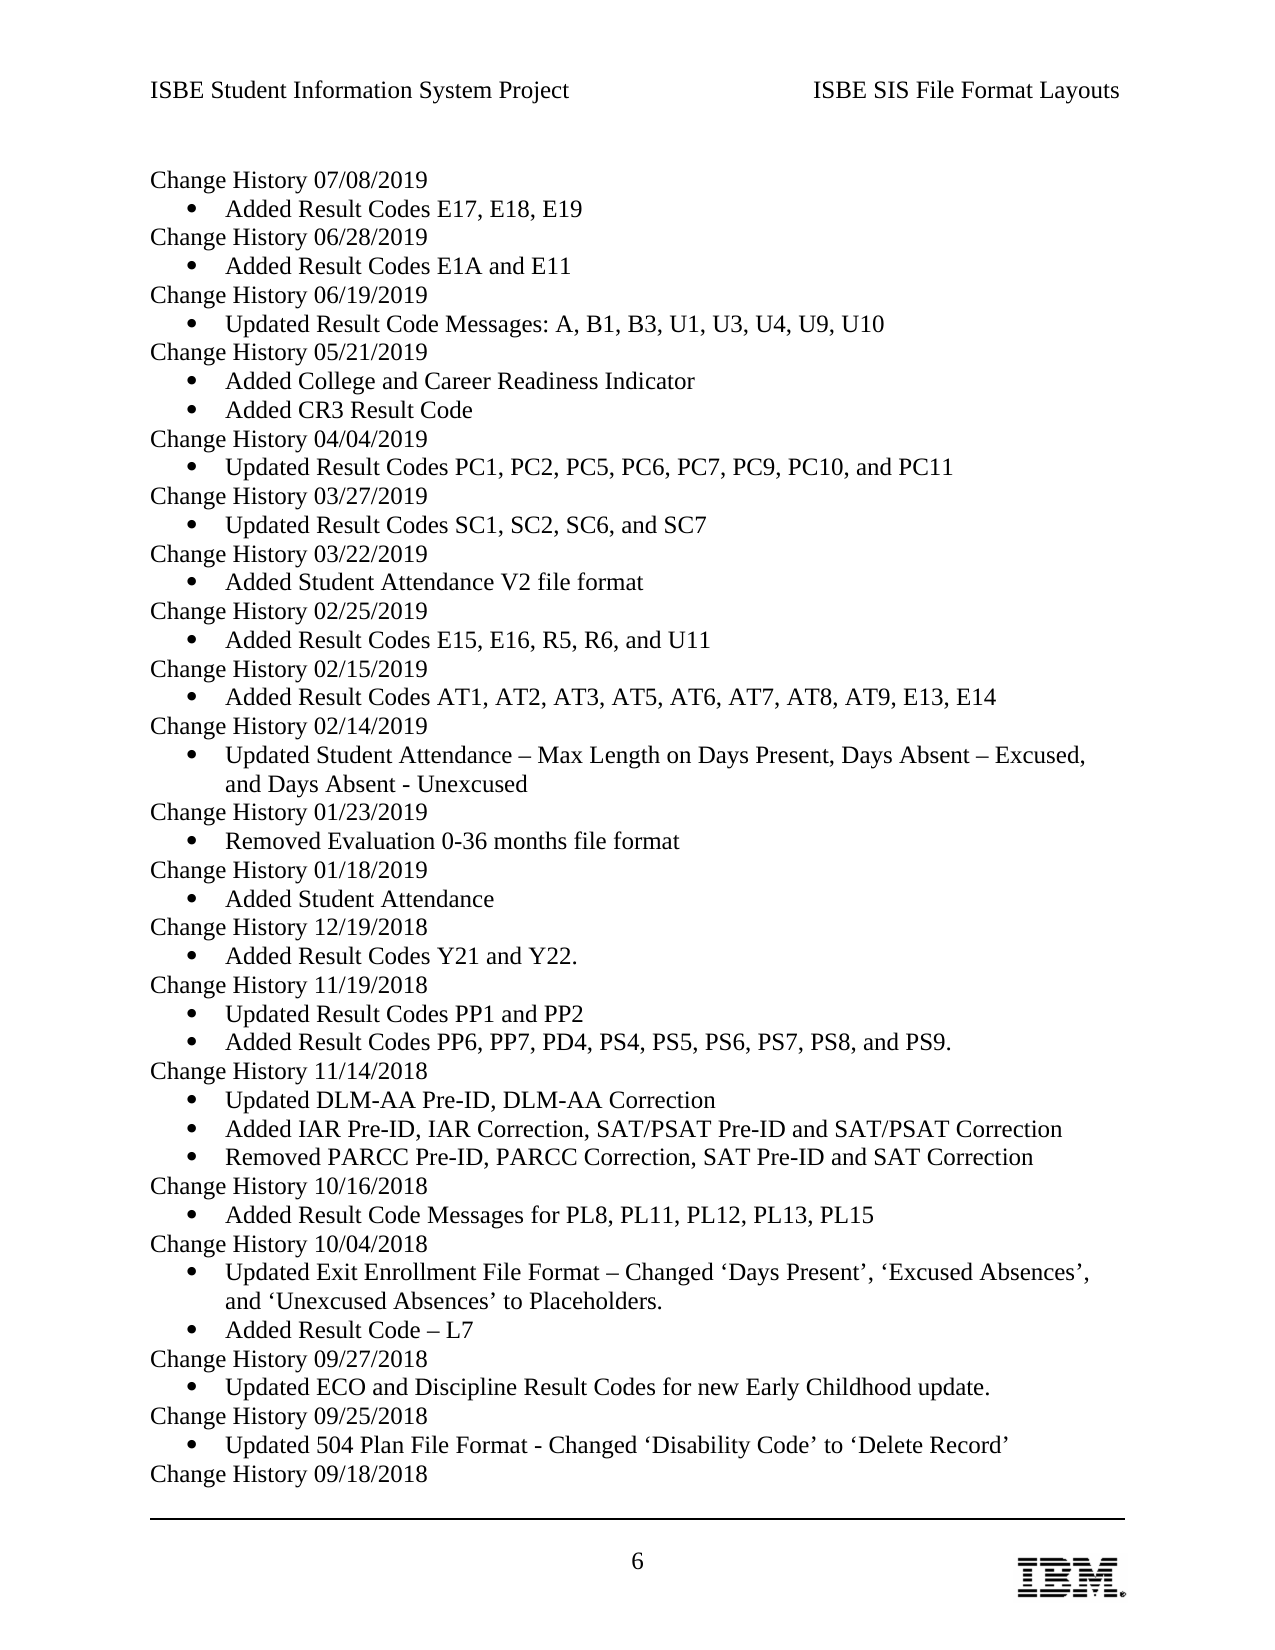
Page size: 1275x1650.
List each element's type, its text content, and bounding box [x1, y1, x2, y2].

list Added Student Attendance [187, 884, 1125, 912]
text Change History 04/04/2019 [150, 424, 1125, 452]
text Change History 07/08/2019 [150, 165, 1125, 194]
text Change History 02/15/2019 [150, 654, 1125, 682]
text Change History 09/18/2018 [150, 1459, 1125, 1487]
list Updated Result Codes PC1, PC2, PC5, PC6, PC7, PC9, PC10, and PC11 [187, 452, 1125, 481]
text Change History 09/25/2018 [150, 1401, 1125, 1430]
list Added Result Codes E15, E16, R5, R6, and U11 [187, 625, 1125, 654]
list Added Result Code – L7 [187, 1315, 1125, 1344]
list Added Result Codes E1A and E11 [187, 251, 1125, 280]
list Added Result Codes PP6, PP7, PD4, PS4, PS5, PS6, PS7, PS8, and PS9. [187, 1027, 1125, 1056]
list Added College and Career Readiness Indicator [187, 366, 1125, 395]
list Added Student Attendance V2 file format [187, 567, 1125, 596]
list Added Result Codes Y21 and Y22. [187, 941, 1125, 970]
list Updated Result Codes SC1, SC2, SC6, and SC7 [187, 510, 1125, 539]
text Change History 09/27/2018 [150, 1344, 1125, 1372]
list Updated ECO and Discipline Result Codes for new Early Childhood update. [187, 1372, 1125, 1401]
text Change History 11/19/2018 [150, 970, 1125, 999]
list Removed PARCC Pre-ID, PARCC Correction, SAT Pre-ID and SAT Correction [187, 1142, 1125, 1171]
list Added CR3 Result Code [187, 395, 1125, 424]
text Change History 12/19/2018 [150, 912, 1125, 941]
list Updated 504 Plan File Format - Changed ‘Disability Code’ to ‘Delete Record’ [187, 1430, 1125, 1459]
text Change History 11/14/2018 [150, 1056, 1125, 1085]
text Change History 06/19/2019 [150, 280, 1125, 309]
text Change History 06/28/2019 [150, 222, 1125, 251]
list Updated Exit Enrollment File Format – Changed ‘Days Present’, ‘Excused Absences’, and ‘Unexcused Absences’ to Placeholders. [187, 1257, 1125, 1315]
list Updated Result Code Messages: A, B1, B3, U1, U3, U4, U9, U10 [187, 309, 1125, 337]
list Added Result Codes E17, E18, E19 [187, 194, 1125, 222]
list Added Result Code Messages for PL8, PL11, PL12, PL13, PL15 [187, 1200, 1125, 1229]
list Removed Evaluation 0-36 months file format [187, 826, 1125, 855]
text Change History 10/16/2018 [150, 1171, 1125, 1200]
list Updated DLM-AA Pre-ID, DLM-AA Correction [187, 1085, 1125, 1114]
list Added Result Codes AT1, AT2, AT3, AT5, AT6, AT7, AT8, AT9, E13, E14 [187, 682, 1125, 711]
list Updated Result Codes PP1 and PP2 [187, 999, 1125, 1027]
text Change History 01/18/2019 [150, 855, 1125, 884]
text Change History 01/23/2019 [150, 797, 1125, 826]
text Change History 02/14/2019 [150, 711, 1125, 740]
text Change History 02/25/2019 [150, 596, 1125, 625]
list Updated Student Attendance – Max Length on Days Present, Days Absent – Excused, and Days Absent - Unexcused [187, 740, 1125, 797]
text Change History 03/27/2019 [150, 481, 1125, 510]
list Added IAR Pre-ID, IAR Correction, SAT/PSAT Pre-ID and SAT/PSAT Correction [187, 1114, 1125, 1142]
text Change History 03/22/2019 [150, 539, 1125, 567]
text Change History 05/21/2019 [150, 337, 1125, 366]
text Change History 10/04/2018 [150, 1229, 1125, 1257]
